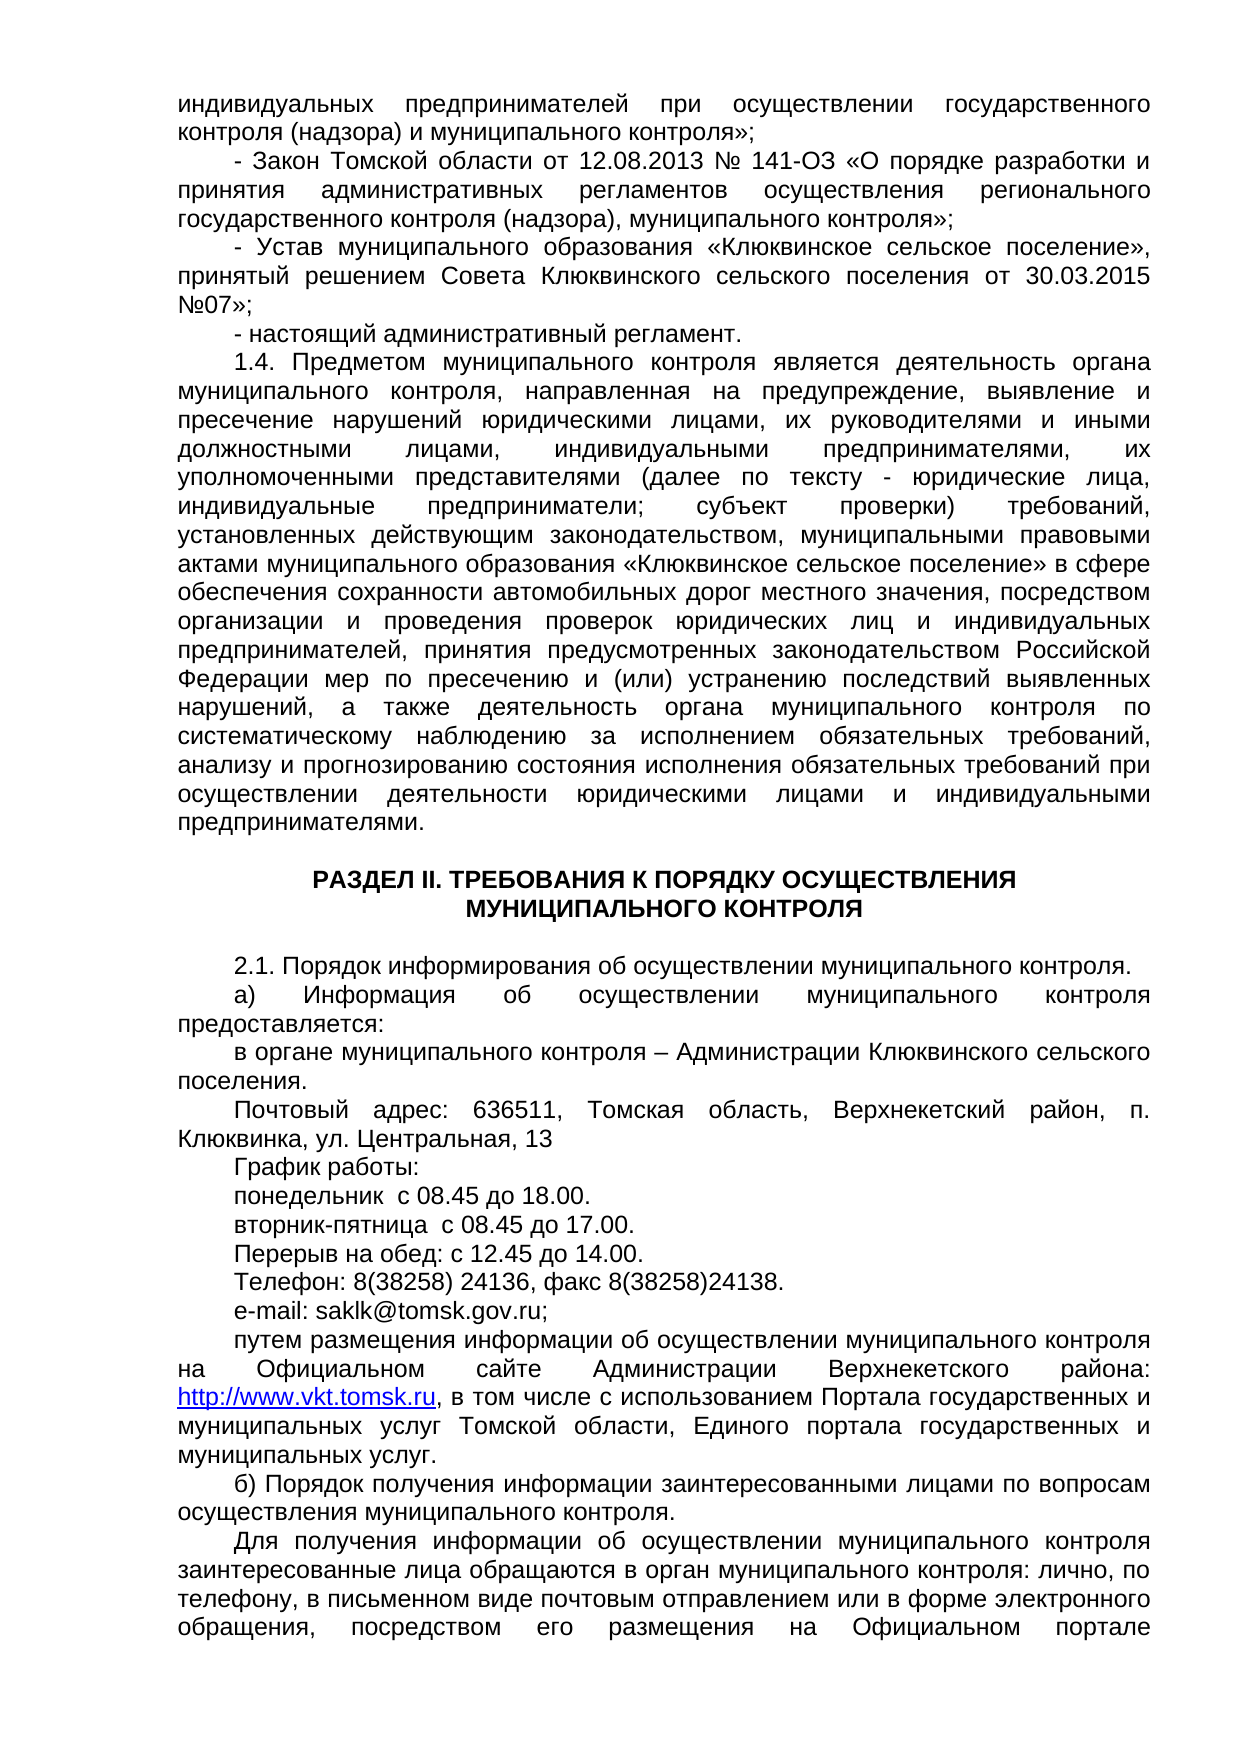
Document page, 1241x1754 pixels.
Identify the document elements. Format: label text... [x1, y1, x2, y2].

text Телефон: 8(38258) 24136, факс 8(38258)24138. [177, 1267, 1152, 1296]
text вторник-пятница с 08.45 до 17.00. [177, 1210, 1152, 1239]
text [177, 1526, 1152, 1641]
text путем размещения информации об осуществлении муниципального контроля на Официальном сайте Администрации Верхнекетского района: http://www.vkt.tomsk.ru, в том числе с использованием Портала государственных и муниципальных услуг Томской области, Единого портала государственных и муниципальных услуг. [177, 1325, 1152, 1469]
text - Устав муниципального образования «Клюквинское сельское поселение», принятый решением Совета Клюквинского сельского поселения от 30.03.2015 №07»; [177, 232, 1152, 319]
text а) Информация об осуществлении муниципального контроля предоставляется: [177, 980, 1152, 1037]
text - Закон Томской области от 12.08.2013 № 141-ОЗ «О порядке разработки и принятия административных регламентов осуществления регионального государственного контроля (надзора), муниципального контроля»; [177, 146, 1152, 232]
text в органе муниципального контроля – Администрации Клюквинского сельского поселения. [177, 1037, 1152, 1095]
text понедельник с 08.45 до 18.00. [177, 1181, 1152, 1210]
text 2.1. Порядок информирования об осуществлении муниципального контроля. [177, 951, 1152, 980]
text График работы: [177, 1152, 1152, 1181]
text - настоящий административный регламент. [177, 319, 1152, 347]
text Перерыв на обед: с 12.45 до 14.00. [177, 1239, 1152, 1267]
text 1.4. Предметом муниципального контроля является деятельность органа муниципального контроля, направленная на предупреждение, выявление и пресечение нарушений юридическими лицами, их руководителями и иными должностными лицами, индивидуальными предпринимателями, их уполномоченными представителями (далее по тексту - юридические лица, индивидуальные предприниматели; субъект проверки) требований, установленных действующим законодательством, муниципальными правовыми актами муниципального образования «Клюквинское сельское поселение» в сфере обеспечения сохранности автомобильных дорог местного значения, посредством организации и проведения проверок юридических лиц и индивидуальных предпринимателей, принятия предусмотренных законодательством Российской Федерации мер по пресечению и (или) устранению последствий выявленных нарушений, а также деятельность органа муниципального контроля по систематическому наблюдению за исполнением обязательных требований, анализу и прогнозированию состояния исполнения обязательных требований при осуществлении деятельности юридическими лицами и индивидуальными предпринимателями. [177, 347, 1152, 836]
text РАЗДЕЛ II. ТРЕБОВАНИЯ К ПОРЯДКУ ОСУЩЕСТВЛЕНИЯ [177, 865, 1152, 894]
text Почтовый адрес: 636511, Томская область, Верхнекетский район, п. Клюквинка, ул. Центральная, 13 [177, 1095, 1152, 1152]
text б) Порядок получения информации заинтересованными лицами по вопросам осуществления муниципального контроля. [177, 1469, 1152, 1526]
text МУНИЦИПАЛЬНОГО КОНТРОЛЯ [177, 894, 1152, 922]
text e-mail: saklk@tomsk.gov.ru; [177, 1296, 1152, 1325]
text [177, 89, 1152, 146]
